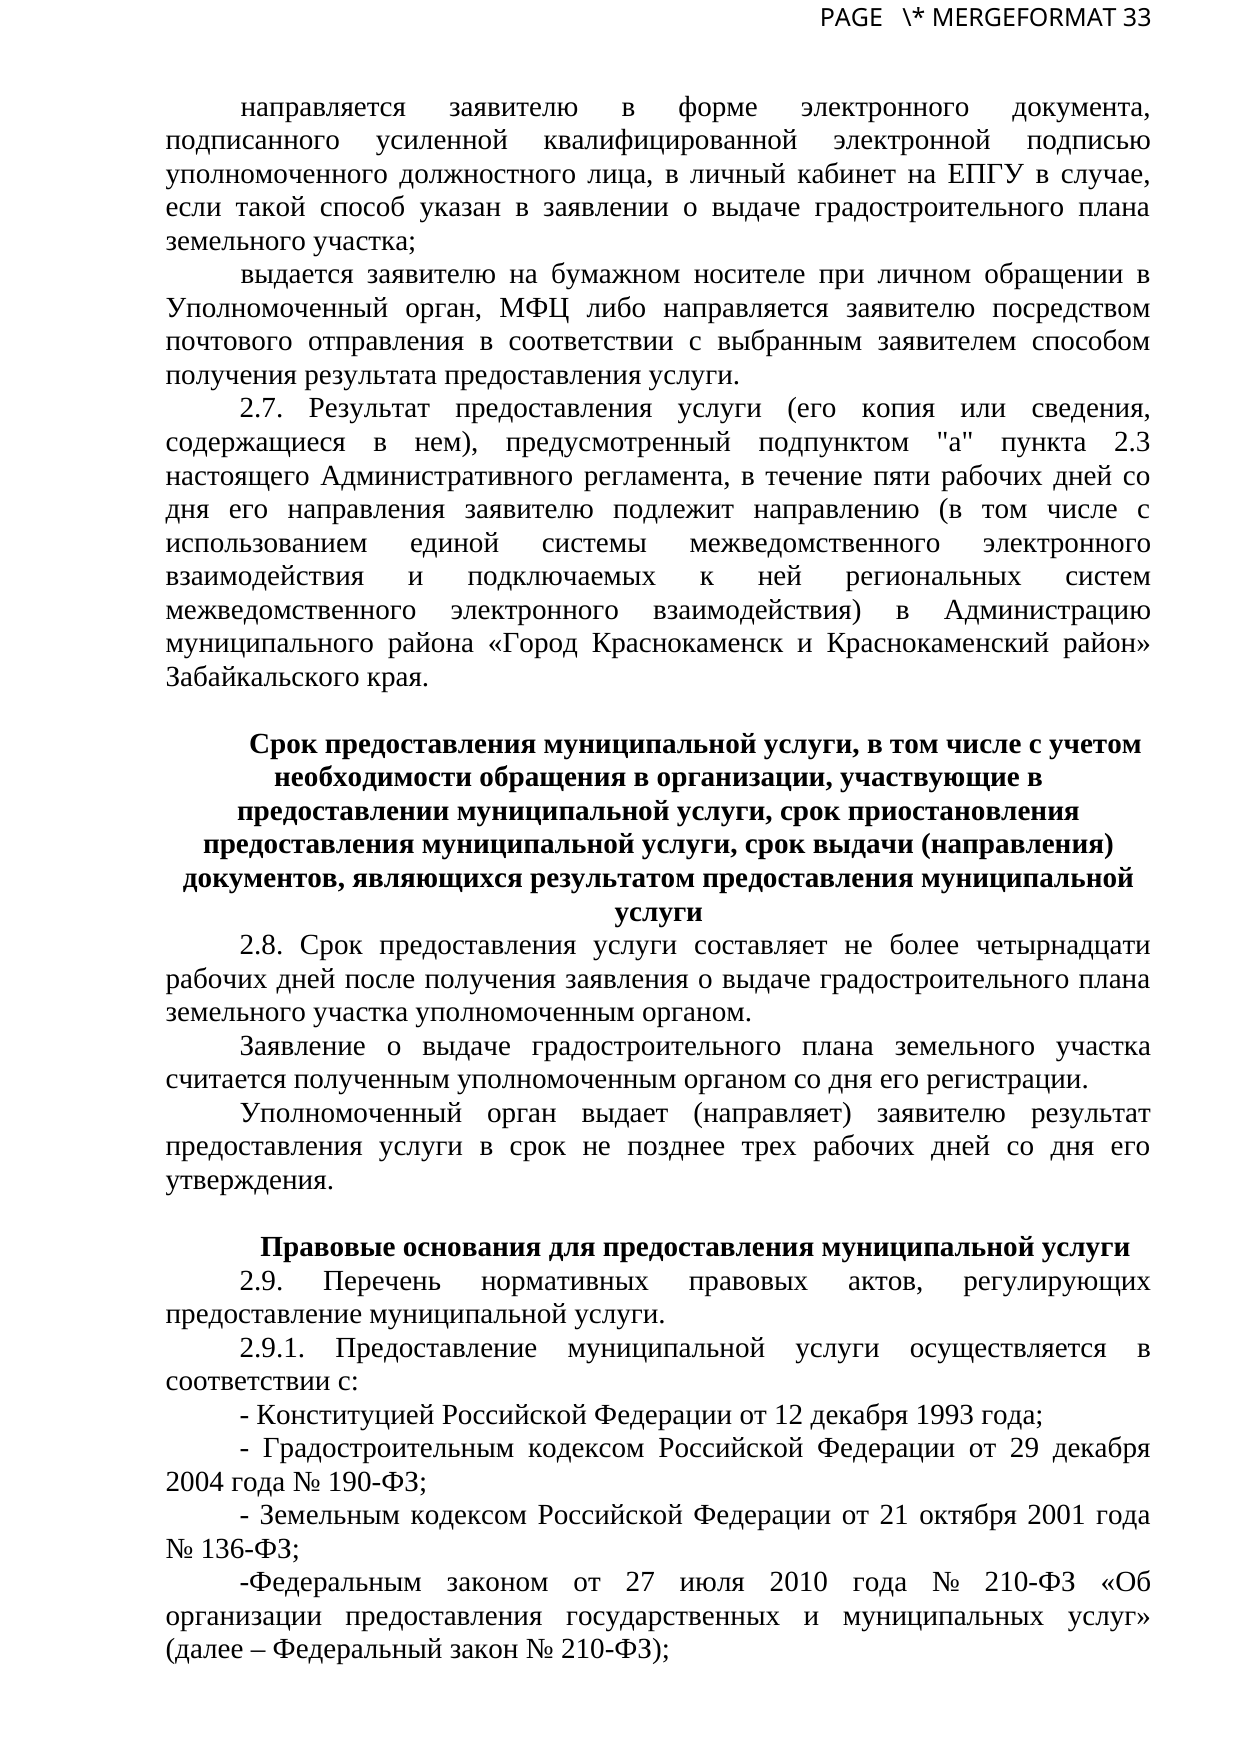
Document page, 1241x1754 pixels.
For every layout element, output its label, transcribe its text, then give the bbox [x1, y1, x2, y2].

text Срок предоставления муниципальной услуги, в том числе с учетом необходимости обращения в организации, участвующие в предоставлении муниципальной услуги, срок приостановления предоставления муниципальной услуги, срок выдачи (направления) документов, являющихся результатом предоставления муниципальной услуги [165, 726, 1152, 927]
text направляется заявителю в форме электронного документа, подписанного усиленной квалифицированной электронной подписью уполномоченного должностного лица, в личный кабинет на ЕПГУ в случае, если такой способ указан в заявлении о выдаче градостроительного плана земельного участка; [165, 89, 1152, 256]
text Заявление о выдаче градостроительного плана земельного участка считается полученным уполномоченным органом со дня его регистрации. [165, 1028, 1152, 1095]
text 2.8. Срок предоставления услуги составляет не более четырнадцати рабочих дней после получения заявления о выдаче градостроительного плана земельного участка уполномоченным органом. [165, 927, 1152, 1028]
text Уполномоченный орган выдает (направляет) заявителю результат предоставления услуги в срок не позднее трех рабочих дней со дня его утверждения. [165, 1095, 1152, 1196]
text -Федеральным законом от 27 июля 2010 года № 210-ФЗ «Об организации предоставления государственных и муниципальных услуг» (далее – Федеральный закон № 210-ФЗ); [165, 1564, 1152, 1665]
text 2.9. Перечень нормативных правовых актов, регулирующих предоставление муниципальной услуги. [165, 1263, 1152, 1330]
text выдается заявителю на бумажном носителе при личном обращении в Уполномоченный орган, МФЦ либо направляется заявителю посредством почтового отправления в соответствии с выбранным заявителем способом получения результата предоставления услуги. [165, 256, 1152, 391]
text - Градостроительным кодексом Российской Федерации от 29 декабря 2004 года № 190-ФЗ; [165, 1430, 1152, 1497]
text 2.7. Результат предоставления услуги (его копия или сведения, содержащиеся в нем), предусмотренный подпунктом "а" пункта 2.3 настоящего Административного регламента, в течение пяти рабочих дней со дня его направления заявителю подлежит направлению (в том числе с использованием единой системы межведомственного электронного взаимодействия и подключаемых к ней региональных систем межведомственного электронного взаимодействия) в Администрацию муниципального района «Город Краснокаменск и Краснокаменский район» Забайкальского края. [165, 391, 1152, 692]
text Правовые основания для предоставления муниципальной услуги [165, 1229, 1152, 1263]
text - Земельным кодексом Российской Федерации от 21 октября 2001 года № 136-ФЗ; [165, 1497, 1152, 1564]
text - Конституцией Российской Федерации от 12 декабря 1993 года; [165, 1397, 1152, 1430]
text 2.9.1. Предоставление муниципальной услуги осуществляется в соответствии с: [165, 1330, 1152, 1397]
